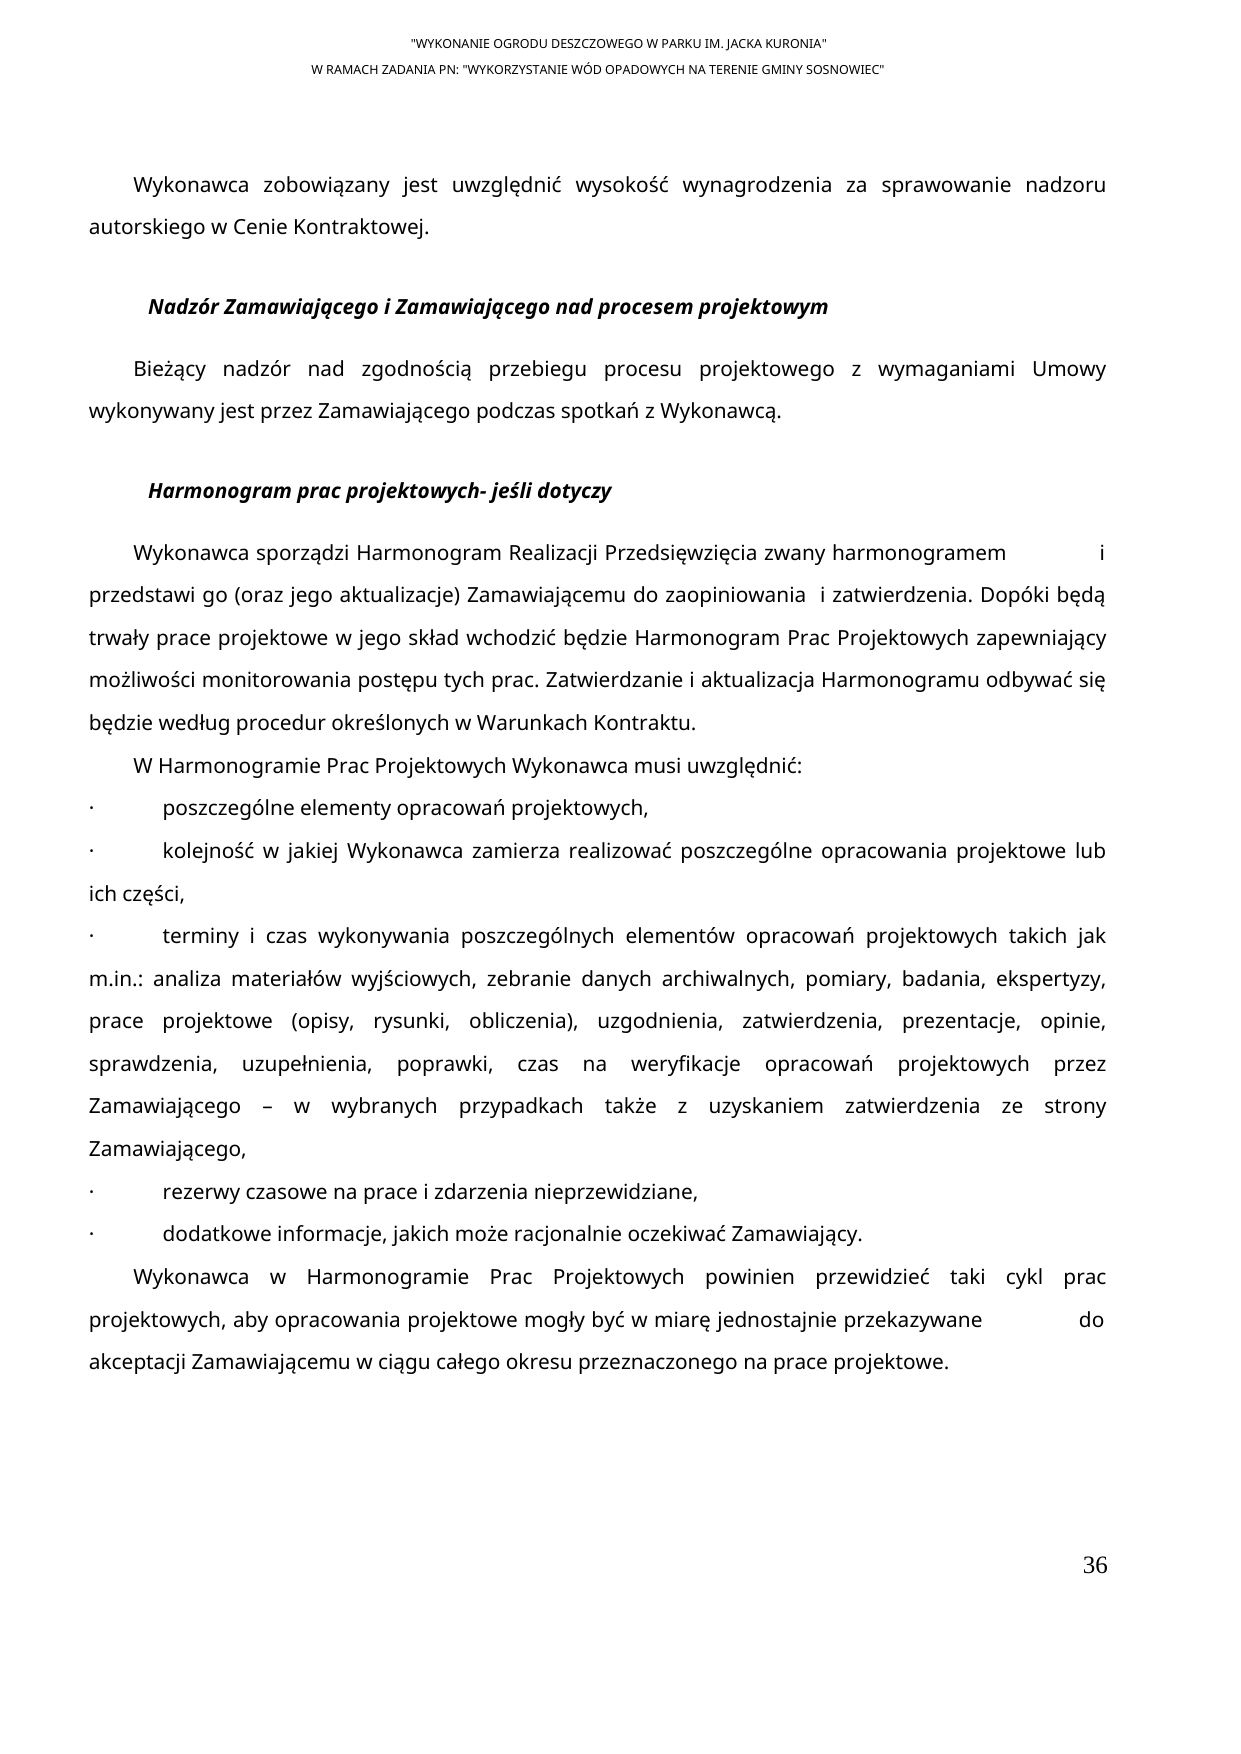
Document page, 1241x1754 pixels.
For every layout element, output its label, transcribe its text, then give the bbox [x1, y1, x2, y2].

subtitle Harmonogram prac projektowych- jeśli dotyczy [148, 476, 1107, 505]
list poszczególne elementy opracowań projektowych, [89, 793, 1107, 822]
text Wykonawca sporządzi Harmonogram Realizacji Przedsięwzięcia zwany harmonogramem i przedstawi go (oraz jego aktualizacje) Zamawiającemu do zaopiniowania i zatwierdzenia. Dopóki będą trwały prace projektowe w jego skład wchodzić będzie Harmonogram Prac Projektowych zapewniający możliwości monitorowania postępu tych prac. Zatwierdzanie i aktualizacja Harmonogramu odbywać się będzie według procedur określonych w Warunkach Kontraktu. [89, 538, 1107, 737]
subtitle Nadzór Zamawiającego i Zamawiającego nad procesem projektowym [148, 292, 1107, 321]
list kolejność w jakiej Wykonawca zamierza realizować poszczególne opracowania projektowe lub ich części, [89, 836, 1107, 907]
list dodatkowe informacje, jakich może racjonalnie oczekiwać Zamawiający. [89, 1219, 1107, 1248]
list terminy i czas wykonywania poszczególnych elementów opracowań projektowych takich jak m.in.: analiza materiałów wyjściowych, zebranie danych archiwalnych, pomiary, badania, ekspertyzy, prace projektowe (opisy, rysunki, obliczenia), uzgodnienia, zatwierdzenia, prezentacje, opinie, sprawdzenia, uzupełnienia, poprawki, czas na weryfikacje opracowań projektowych przez Zamawiającego – w wybranych przypadkach także z uzyskaniem zatwierdzenia ze strony Zamawiającego, [89, 921, 1107, 1163]
text Bieżący nadzór nad zgodnością przebiegu procesu projektowego z wymaganiami Umowy wykonywany jest przez Zamawiającego podczas spotkań z Wykonawcą. [89, 354, 1107, 425]
text Wykonawca zobowiązany jest uwzględnić wysokość wynagrodzenia za sprawowanie nadzoru autorskiego w Cenie Kontraktowej. [89, 170, 1107, 241]
text Wykonawca w Harmonogramie Prac Projektowych powinien przewidzieć taki cykl prac projektowych, aby opracowania projektowe mogły być w miarę jednostajnie przekazywane do akceptacji Zamawiającemu w ciągu całego okresu przeznaczonego na prace projektowe. [89, 1262, 1107, 1376]
list rezerwy czasowe na prace i zdarzenia nieprzewidziane, [89, 1177, 1107, 1205]
text W Harmonogramie Prac Projektowych Wykonawca musi uwzględnić: [89, 751, 1107, 779]
